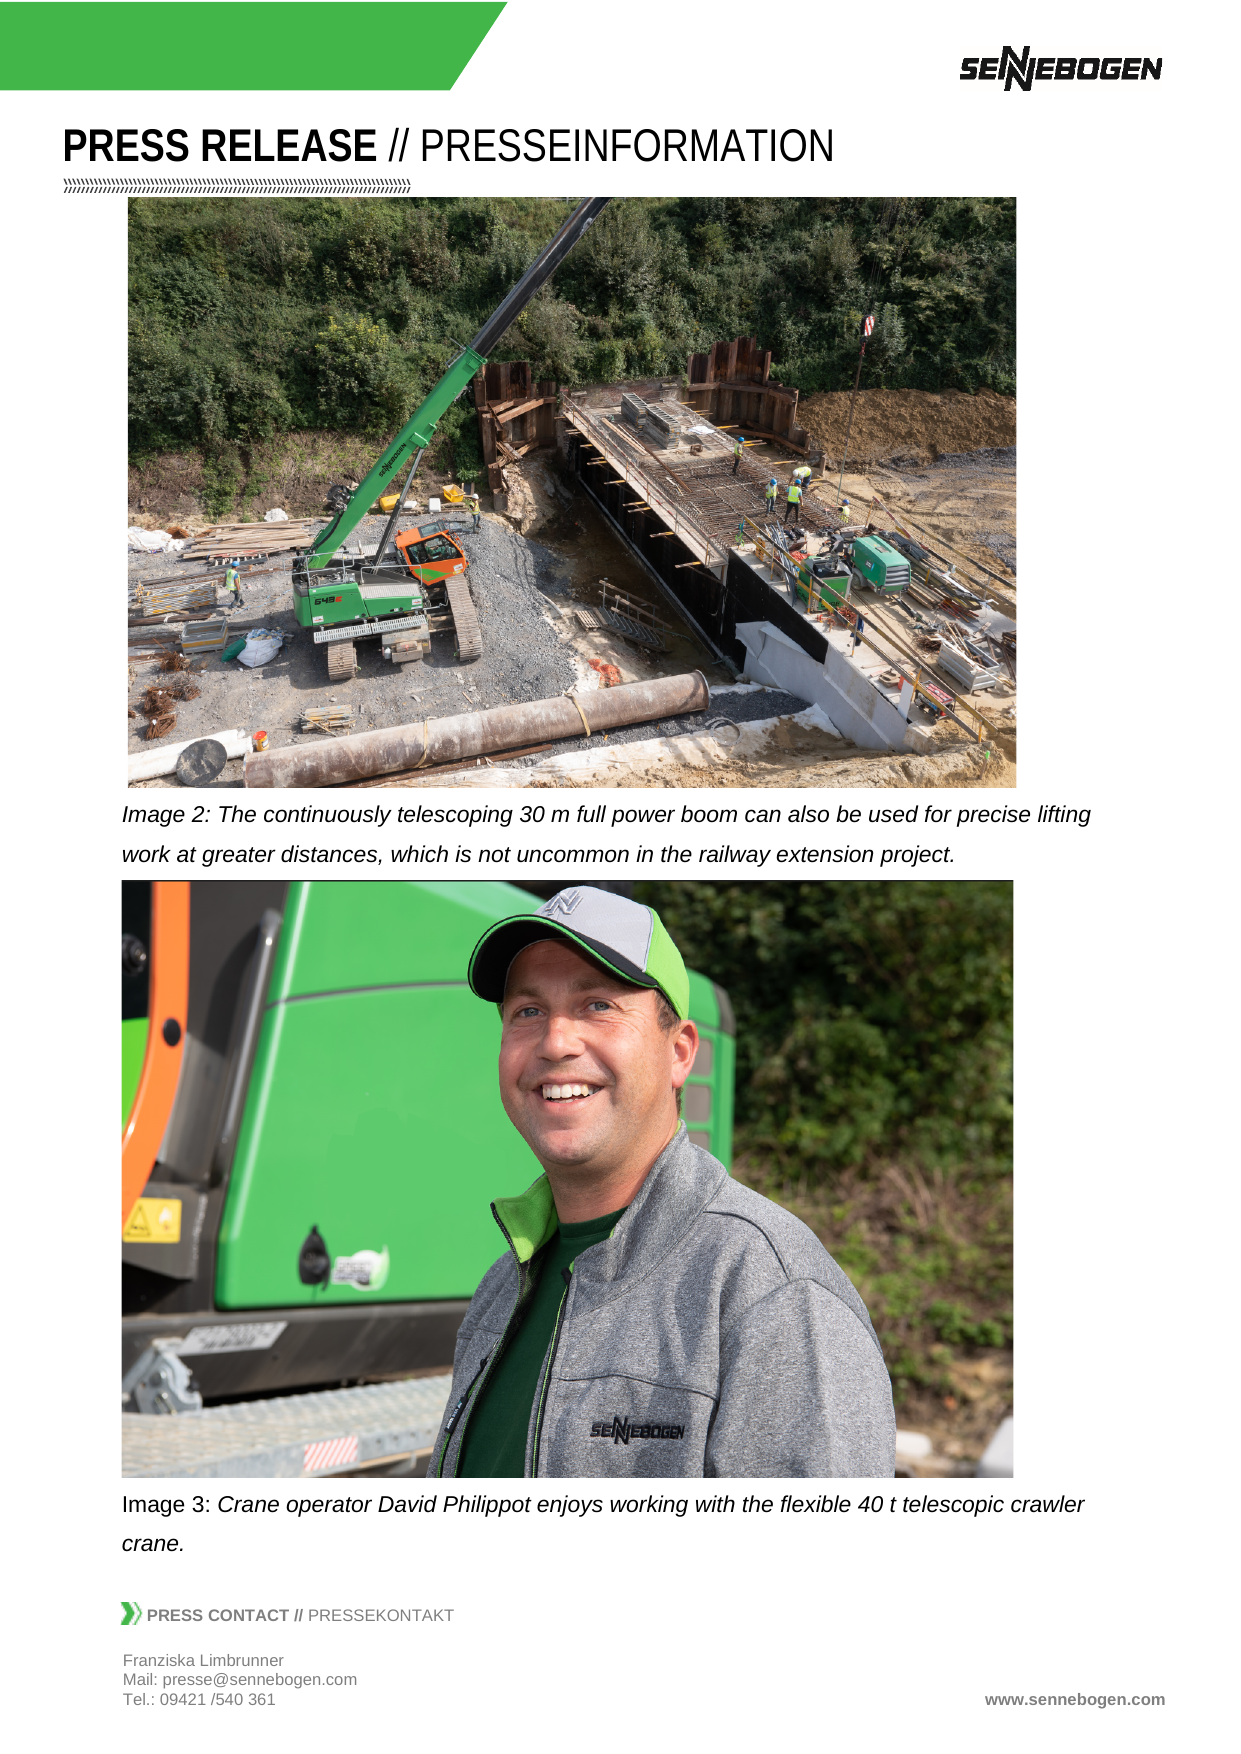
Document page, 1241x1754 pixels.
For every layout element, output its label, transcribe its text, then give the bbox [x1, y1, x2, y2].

picture [121, 880, 1014, 1478]
text Image 2: The continuously telescoping 30 m full power boom can also be used for precise lifting work at greater distances, which is not uncommon in the railway extension project. [122, 801, 1111, 867]
text Image 3: Crane operator David Philippot enjoys working with the flexible 40 t telescopic crawler crane. [122, 1491, 1111, 1557]
picture [127, 197, 1017, 788]
picture [960, 46, 1163, 91]
picture [120, 1602, 143, 1625]
